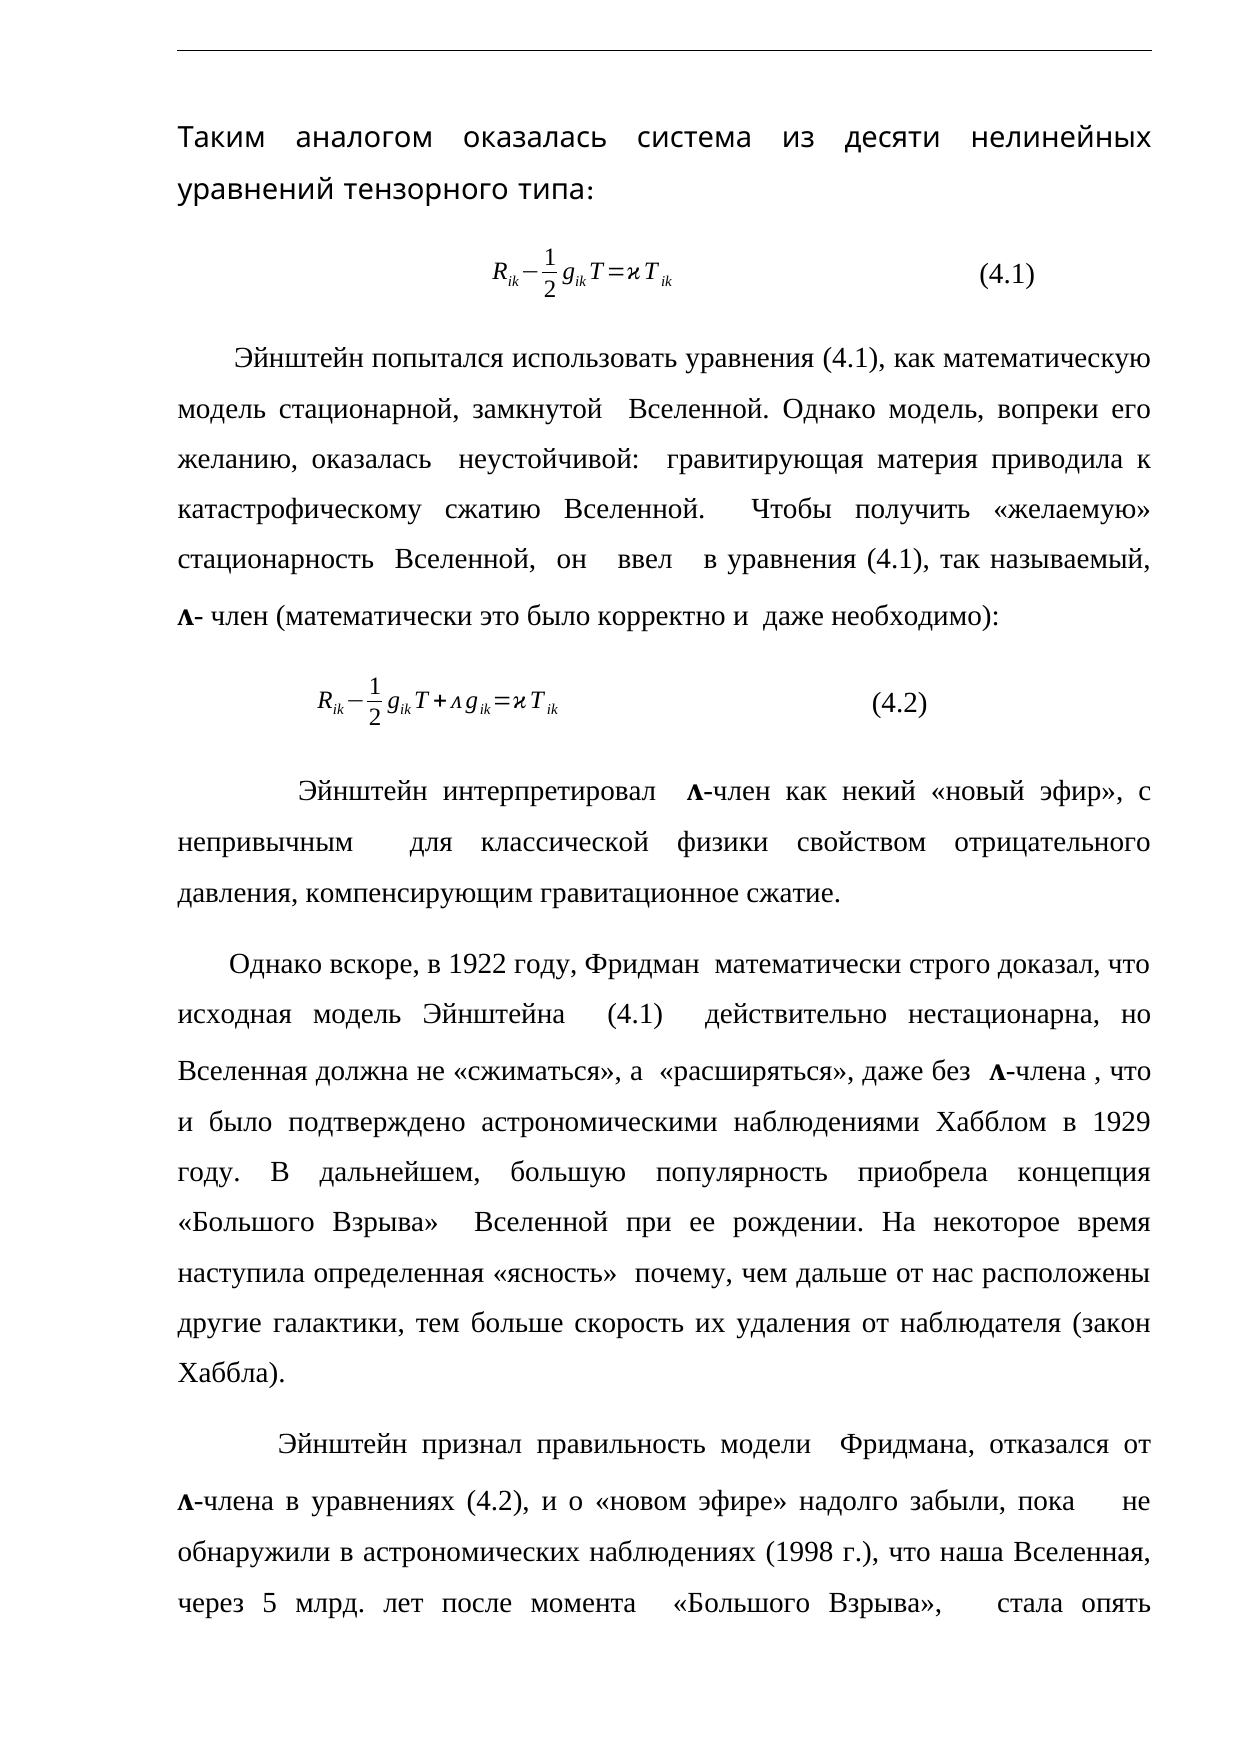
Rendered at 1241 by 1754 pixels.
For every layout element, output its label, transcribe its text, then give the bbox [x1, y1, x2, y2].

text (4.2) [177, 673, 1152, 732]
text Эйнштейн попытался использовать уравнения (4.1), как математическую модель стационарной, замкнутой Вселенной. Однако модель, вопреки его желанию, оказалась неустойчивой: гравитирующая материя приводила к катастрофическому сжатию Вселенной. Чтобы получить «желаемую» стационарность Вселенной, он ввел в уравнения (4.1), так называемый, ᴧ- член (математически это было корректно и даже необходимо): [177, 340, 1152, 633]
text Однако вскоре, в 1922 году, Фридман математически строго доказал, что исходная модель Эйнштейна (4.1) действительно нестационарна, но Вселенная должна не «сжиматься», а «расширяться», даже без ᴧ-члена , что и было подтверждено астрономическими наблюдениями Хабблом в 1929 году. В дальнейшем, большую популярность приобрела концепция «Большого Взрыва» Вселенной при ее рождении. На некоторое время наступила определенная «ясность» почему, чем дальше от нас расположены другие галактики, тем больше скорость их удаления от наблюдателя (закон Хаббла). [177, 946, 1152, 1389]
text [177, 1427, 1152, 1618]
text Эйнштейн интерпретировал ᴧ-член как некий «новый эфир», с непривычным для классической физики свойством отрицательного давления, компенсирующим гравитационное сжатие. [177, 769, 1152, 908]
text Таким аналогом оказалась система из десяти нелинейных уравнений тензорного типа: [177, 118, 1152, 206]
text (4.1) [177, 244, 1152, 303]
